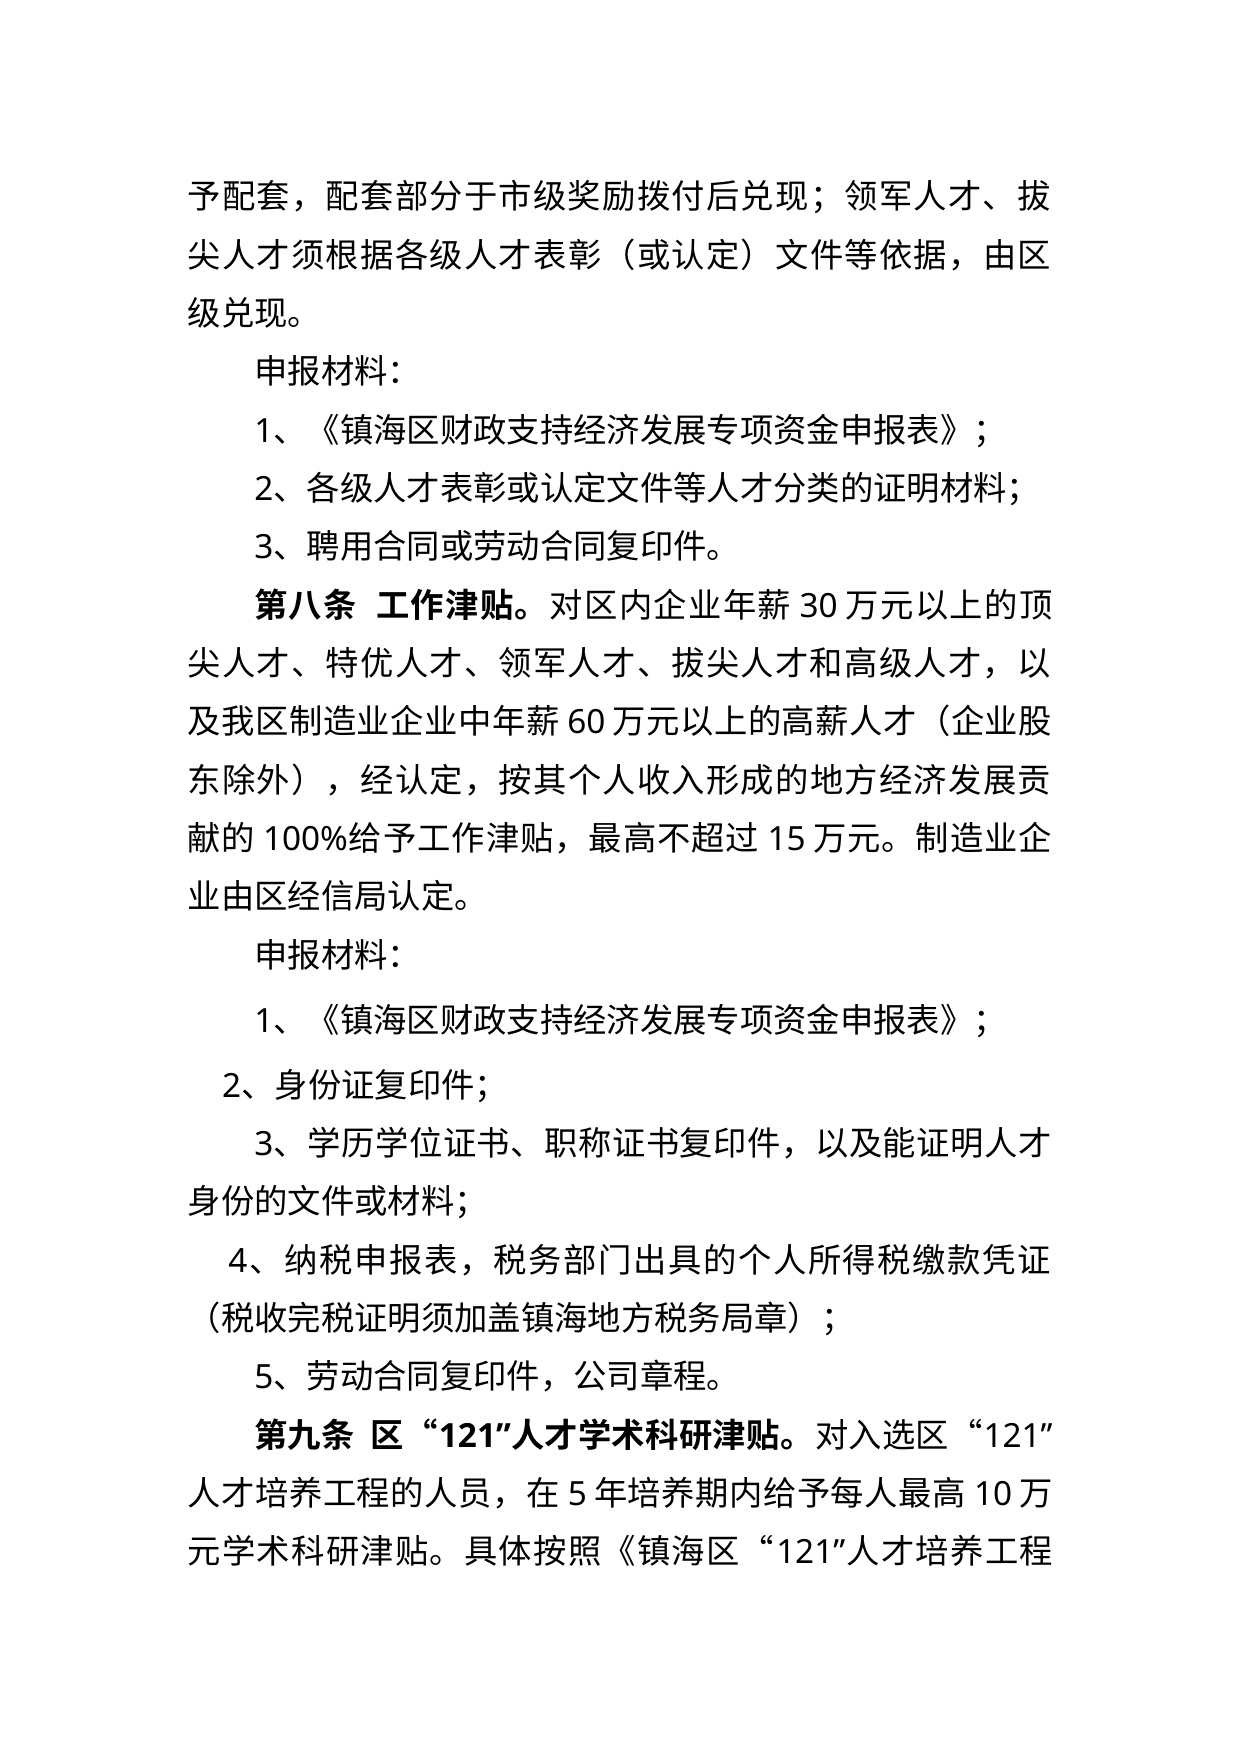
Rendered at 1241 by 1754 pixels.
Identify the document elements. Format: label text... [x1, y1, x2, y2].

text 申报材料： [187, 920, 1053, 985]
text 5、劳动合同复印件，公司章程。 [187, 1342, 1053, 1400]
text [187, 162, 1053, 337]
text 3、学历学位证书、职称证书复印件，以及能证明人才身份的文件或材料； [187, 1109, 1053, 1225]
text 2、身份证复印件； [187, 1050, 1053, 1109]
text 1、《镇海区财政支持经济发展专项资金申报表》； [187, 395, 1053, 454]
text 申报材料： [187, 337, 1053, 395]
text 1、《镇海区财政支持经济发展专项资金申报表》； [187, 985, 1053, 1050]
text 3、聘用合同或劳动合同复印件。 [187, 512, 1053, 570]
text 2、各级人才表彰或认定文件等人才分类的证明材料； [187, 454, 1053, 512]
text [187, 1400, 1053, 1575]
text 4、纳税申报表，税务部门出具的个人所得税缴款凭证（税收完税证明须加盖镇海地方税务局章）； [187, 1225, 1053, 1342]
text 第八条 工作津贴。对区内企业年薪30万元以上的顶尖人才、特优人才、领军人才、拔尖人才和高级人才，以及我区制造业企业中年薪60万元以上的高薪人才（企业股东除外），经认定，按其个人收入形成的地方经济发展贡献的100%给予工作津贴，最高不超过15万元。制造业企业由区经信局认定。 [187, 570, 1053, 920]
